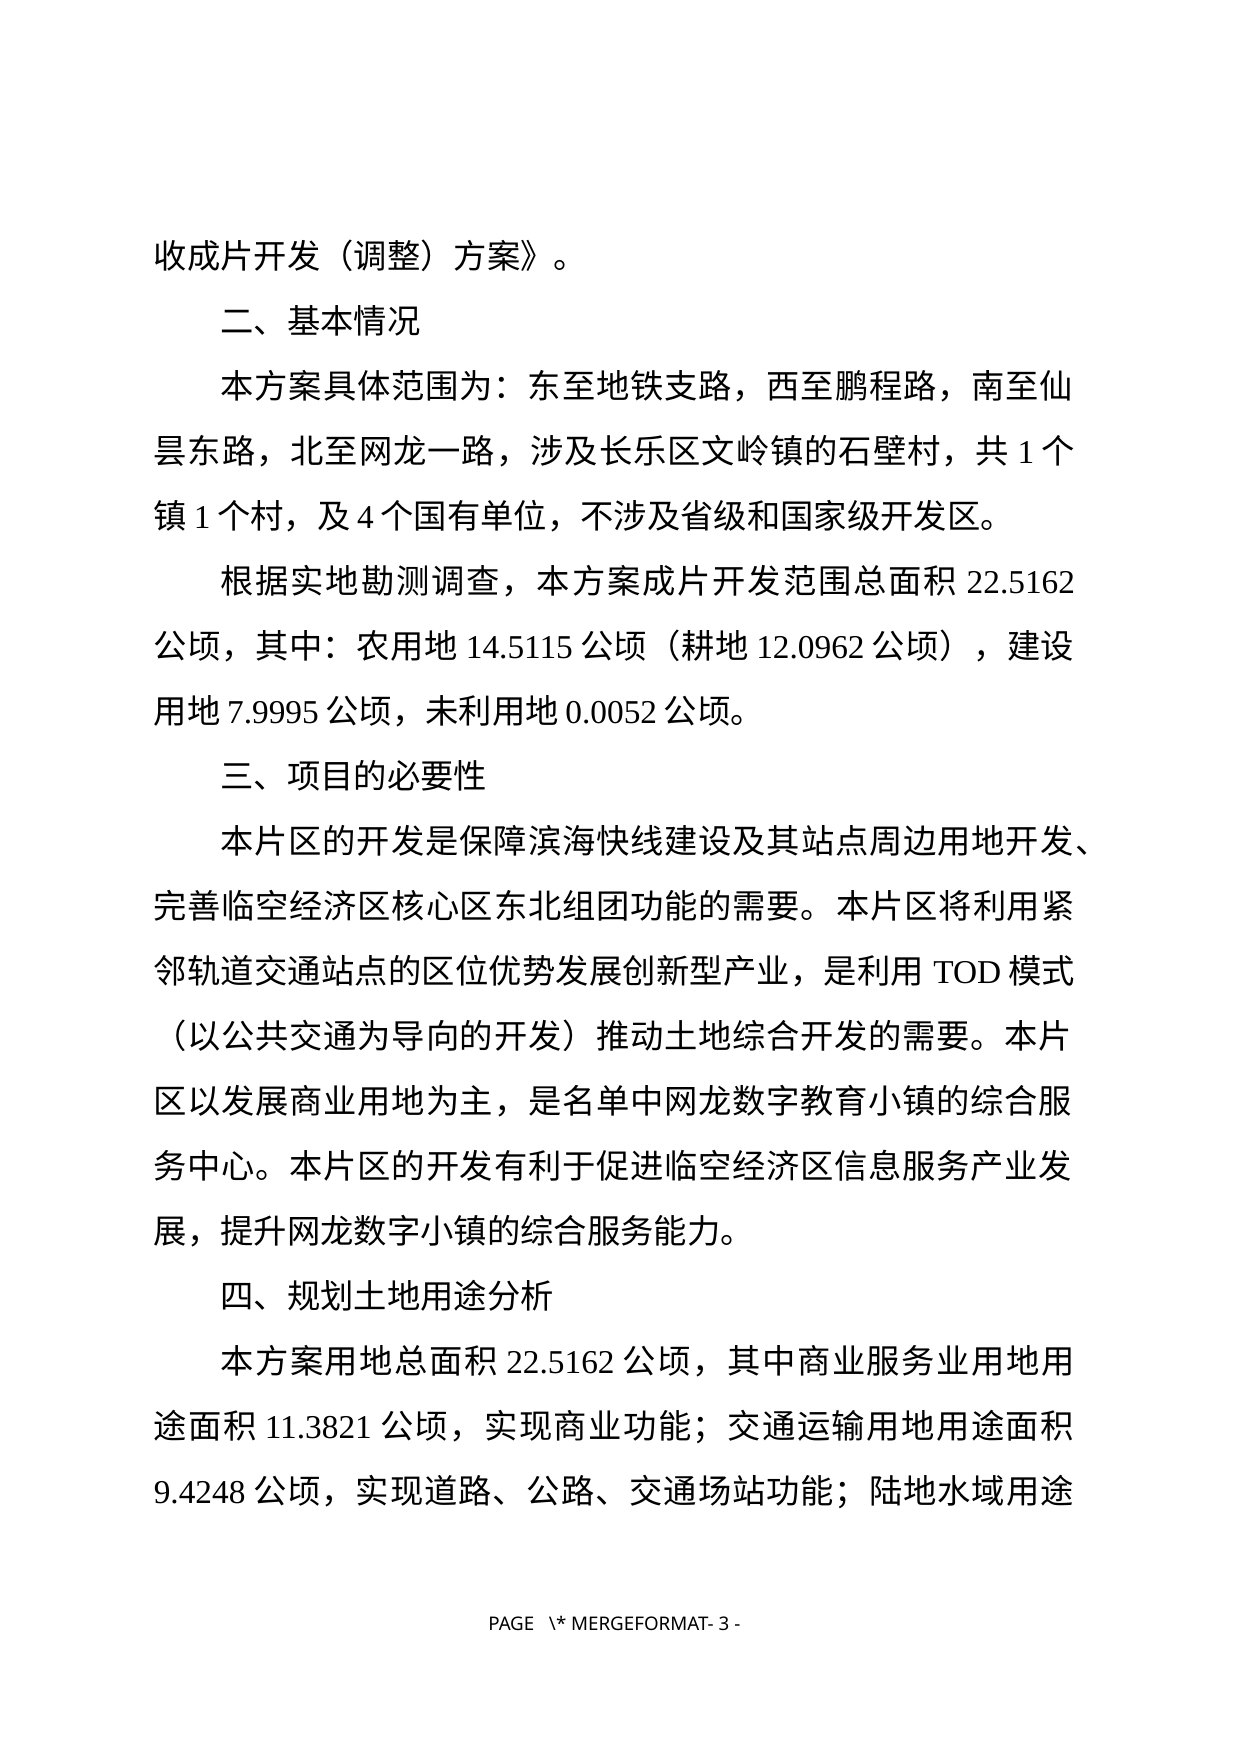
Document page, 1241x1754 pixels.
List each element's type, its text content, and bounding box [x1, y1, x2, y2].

text 根据实地勘测调查，本方案成片开发范围总面积22.5162公顷，其中：农用地14.5115公顷（耕地12.0962公顷），建设用地7.9995公顷，未利用地0.0052公顷。 [153, 546, 1075, 741]
text 本方案具体范围为：东至地铁支路，西至鹏程路，南至仙昙东路，北至网龙一路，涉及长乐区文岭镇的石壁村，共1个镇1个村，及4个国有单位，不涉及省级和国家级开发区。 [153, 351, 1075, 546]
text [153, 221, 1075, 286]
subtitle 三、项目的必要性 [153, 741, 1075, 806]
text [153, 1326, 1075, 1521]
subtitle 四、规划土地用途分析 [153, 1261, 1075, 1326]
text 本片区的开发是保障滨海快线建设及其站点周边用地开发、完善临空经济区核心区东北组团功能的需要。本片区将利用紧邻轨道交通站点的区位优势发展创新型产业，是利用TOD模式（以公共交通为导向的开发）推动土地综合开发的需要。本片区以发展商业用地为主，是名单中网龙数字教育小镇的综合服务中心。本片区的开发有利于促进临空经济区信息服务产业发展，提升网龙数字小镇的综合服务能力。 [153, 806, 1075, 1261]
subtitle 二、基本情况 [153, 286, 1075, 351]
